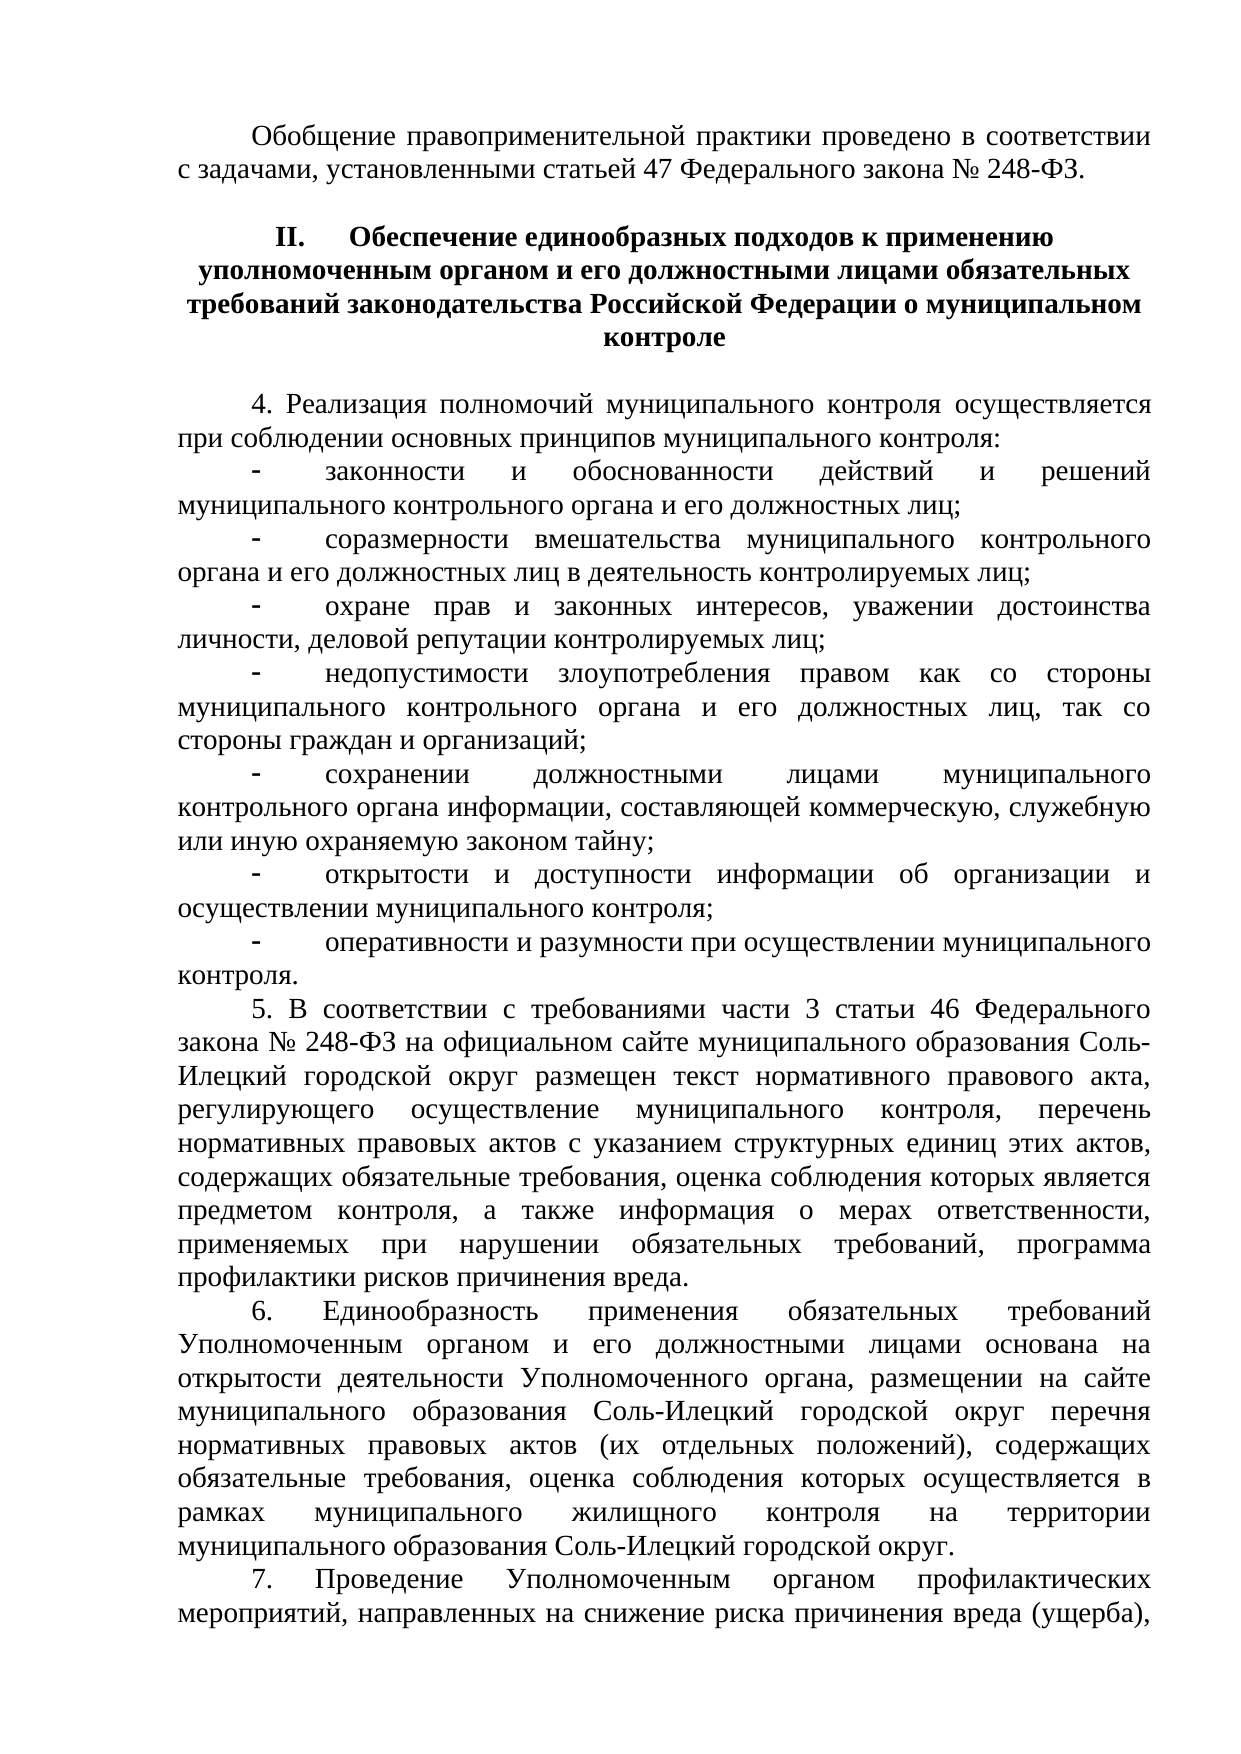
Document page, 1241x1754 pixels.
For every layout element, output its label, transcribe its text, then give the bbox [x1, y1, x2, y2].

text 4. Реализация полномочий муниципального контроля осуществляется при соблюдении основных принципов муниципального контроля: [177, 386, 1152, 453]
text 5. В соответствии с требованиями части 3 статьи 46 Федерального закона № 248-ФЗ на официальном сайте муниципального образования Соль-Илецкий городской округ размещен текст нормативного правового акта, регулирующего осуществление муниципального контроля, перечень нормативных правовых актов с указанием структурных единиц этих актов, содержащих обязательные требования, оценка соблюдения которых является предметом контроля, а также информация о мерах ответственности, применяемых при нарушении обязательных требований, программа профилактики рисков причинения вреда. [177, 991, 1152, 1293]
list охране прав и законных интересов, уважении достоинства личности, деловой репутации контролируемых лиц; [177, 588, 1152, 655]
text 6. Единообразность применения обязательных требований Уполномоченным органом и его должностными лицами основана на открытости деятельности Уполномоченного органа, размещении на сайте муниципального образования Соль-Илецкий городской округ перечня нормативных правовых актов (их отдельных положений), содержащих обязательные требования, оценка соблюдения которых осуществляется в рамках муниципального жилищного контроля на территории муниципального образования Соль-Илецкий городской округ. [177, 1293, 1152, 1561]
list оперативности и разумности при осуществлении муниципального контроля. [177, 924, 1152, 991]
list сохранении должностными лицами муниципального контрольного органа информации, составляющей коммерческую, служебную или иную охраняемую законом тайну; [177, 756, 1152, 857]
list недопустимости злоупотребления правом как со стороны муниципального контрольного органа и его должностных лиц, так со стороны граждан и организаций; [177, 655, 1152, 756]
list соразмерности вмешательства муниципального контрольного органа и его должностных лиц в деятельность контролируемых лиц; [177, 521, 1152, 588]
text Обобщение правоприменительной практики проведено в соответствии с задачами, установленными статьей 47 Федерального закона № 248-ФЗ. [177, 118, 1152, 185]
list Обеспечение единообразных подходов к применению уполномоченным органом и его должностными лицами обязательных требований законодательства Российской Федерации о муниципальном контроле [177, 219, 1152, 353]
list законности и обоснованности действий и решений муниципального контрольного органа и его должностных лиц; [177, 453, 1152, 521]
list открытости и доступности информации об организации и осуществлении муниципального контроля; [177, 857, 1152, 924]
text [177, 1561, 1152, 1628]
